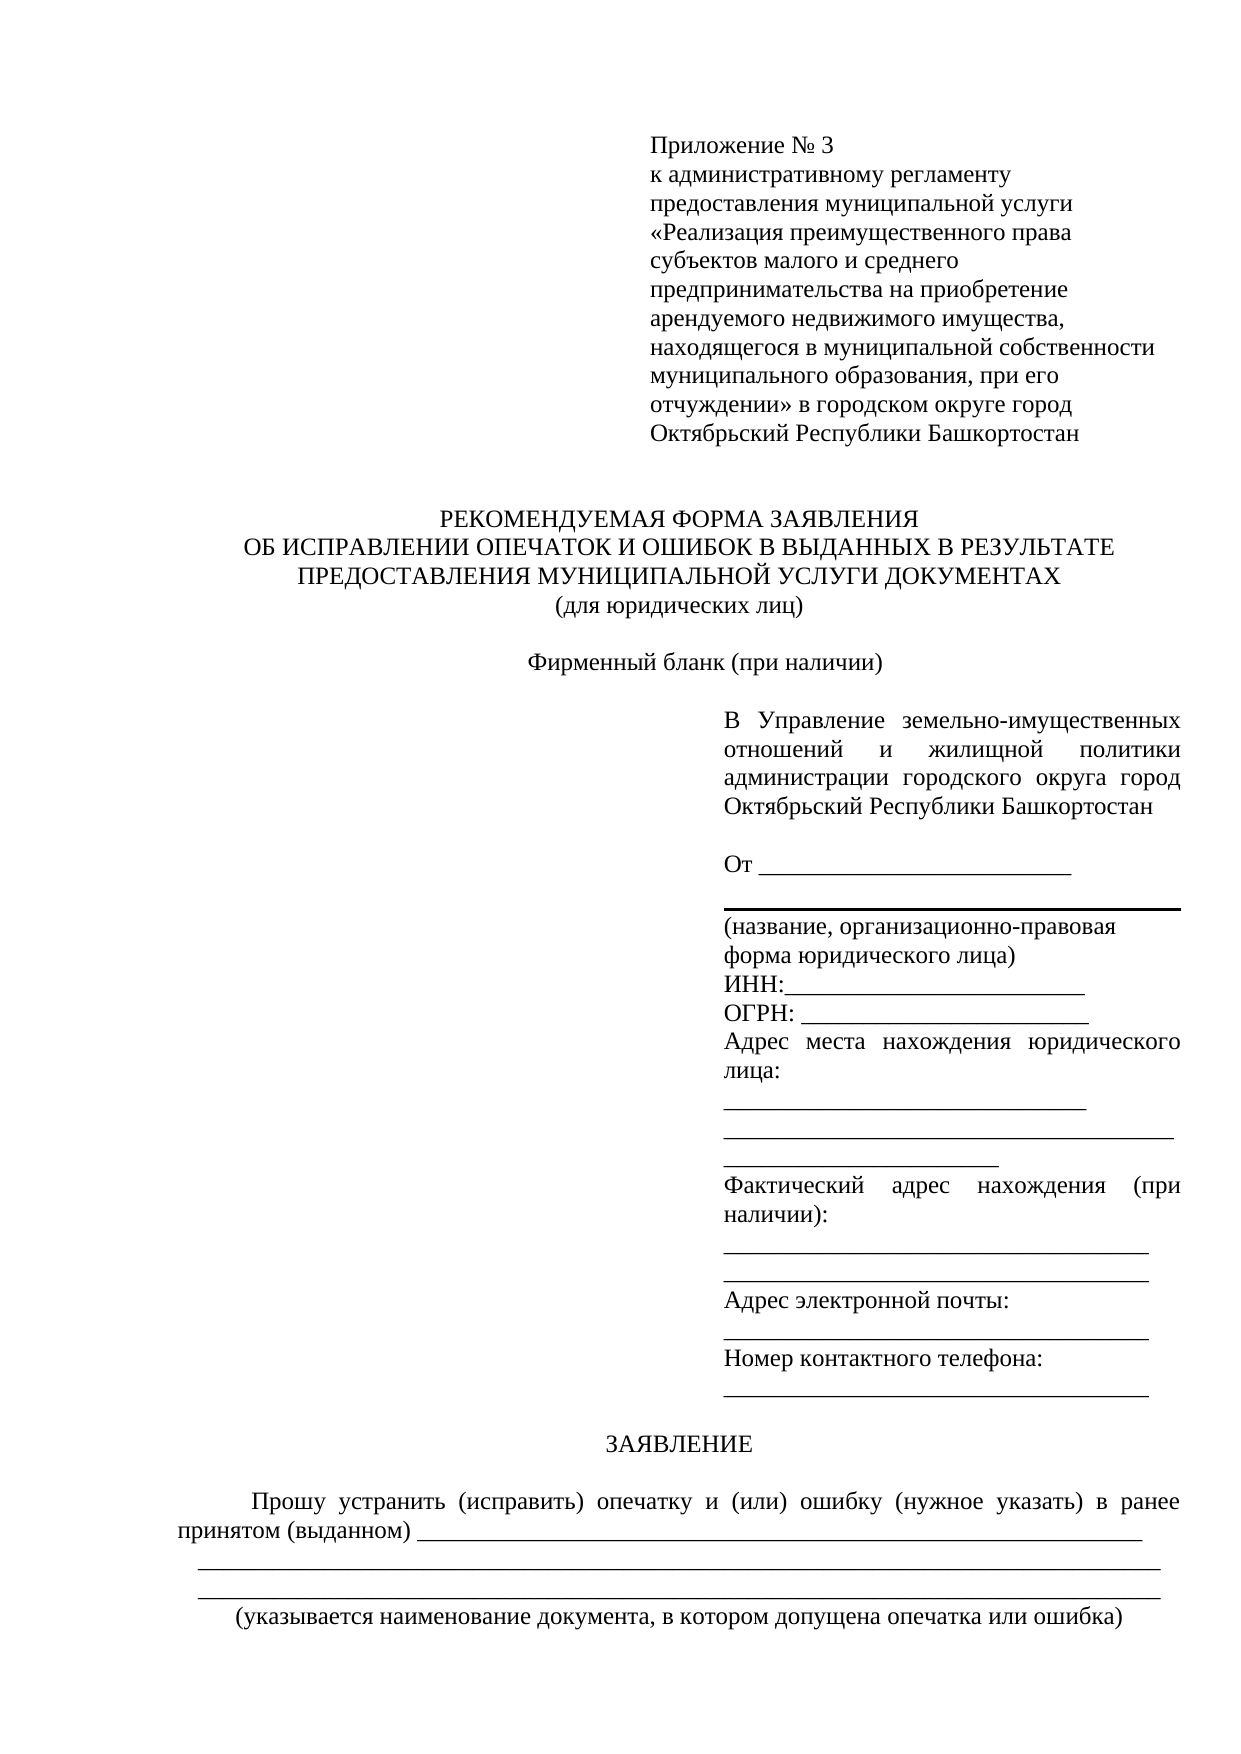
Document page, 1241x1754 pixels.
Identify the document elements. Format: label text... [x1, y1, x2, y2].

text ЗАЯВЛЕНИЕ [177, 1429, 1181, 1458]
text (для юридических лиц) [177, 590, 1181, 619]
text ОБ ИСПРАВЛЕНИИ ОПЕЧАТОК И ОШИБОК В ВЫДАННЫХ В РЕЗУЛЬТАТЕ ПРЕДОСТАВЛЕНИЯ МУНИЦИПАЛЬНОЙ УСЛУГИ ДОКУМЕНТАХ [177, 532, 1181, 590]
text РЕКОМЕНДУЕМАЯ ФОРМА ЗАЯВЛЕНИЯ [177, 504, 1181, 532]
text «Реализация преимущественного права субъектов малого и среднего предпринимательства на приобретение арендуемого недвижимого имущества, находящегося в муниципальной собственности муниципального образования, при его отчуждении» в городском округе город Октябрьский Республики Башкортостан [650, 217, 1181, 447]
text Фактический адрес нахождения (при наличии): [723, 1170, 1181, 1228]
text Приложение № 3 [177, 131, 1181, 159]
text ИНН:________________________ [723, 969, 1181, 998]
text __________________________________ [723, 1314, 1181, 1343]
text ОГРН: _______________________ [723, 998, 1181, 1026]
text __________________________________ [723, 1371, 1181, 1400]
text Адрес электронной почты: [723, 1285, 1181, 1314]
text __________________________________ __________________________________ [723, 1228, 1181, 1285]
text к административному регламенту [177, 159, 1181, 188]
text Номер контактного телефона: [723, 1343, 1181, 1371]
text предоставления муниципальной услуги [177, 188, 1181, 217]
text _____________________________________________________________________________ _____________________________________________________________________________ (указывается наименование документа, в котором допущена опечатка или ошибка) [177, 1544, 1181, 1630]
text Прошу устранить (исправить) опечатку и (или) ошибку (нужное указать) в ранее принятом (выданном) __________________________________________________________ [177, 1486, 1181, 1544]
text Фирменный бланк (при наличии) [177, 647, 1181, 676]
text (название, организационно-правовая форма юридического лица) [723, 911, 1181, 969]
text От _________________________ [723, 849, 1181, 877]
text _____________________________ __________________________________________________________ [723, 1084, 1181, 1170]
text Адрес места нахождения юридического лица: [723, 1026, 1181, 1084]
text В Управление земельно-имущественных отношений и жилищной политики администрации городского округа город Октябрьский Республики Башкортостан [723, 705, 1181, 820]
